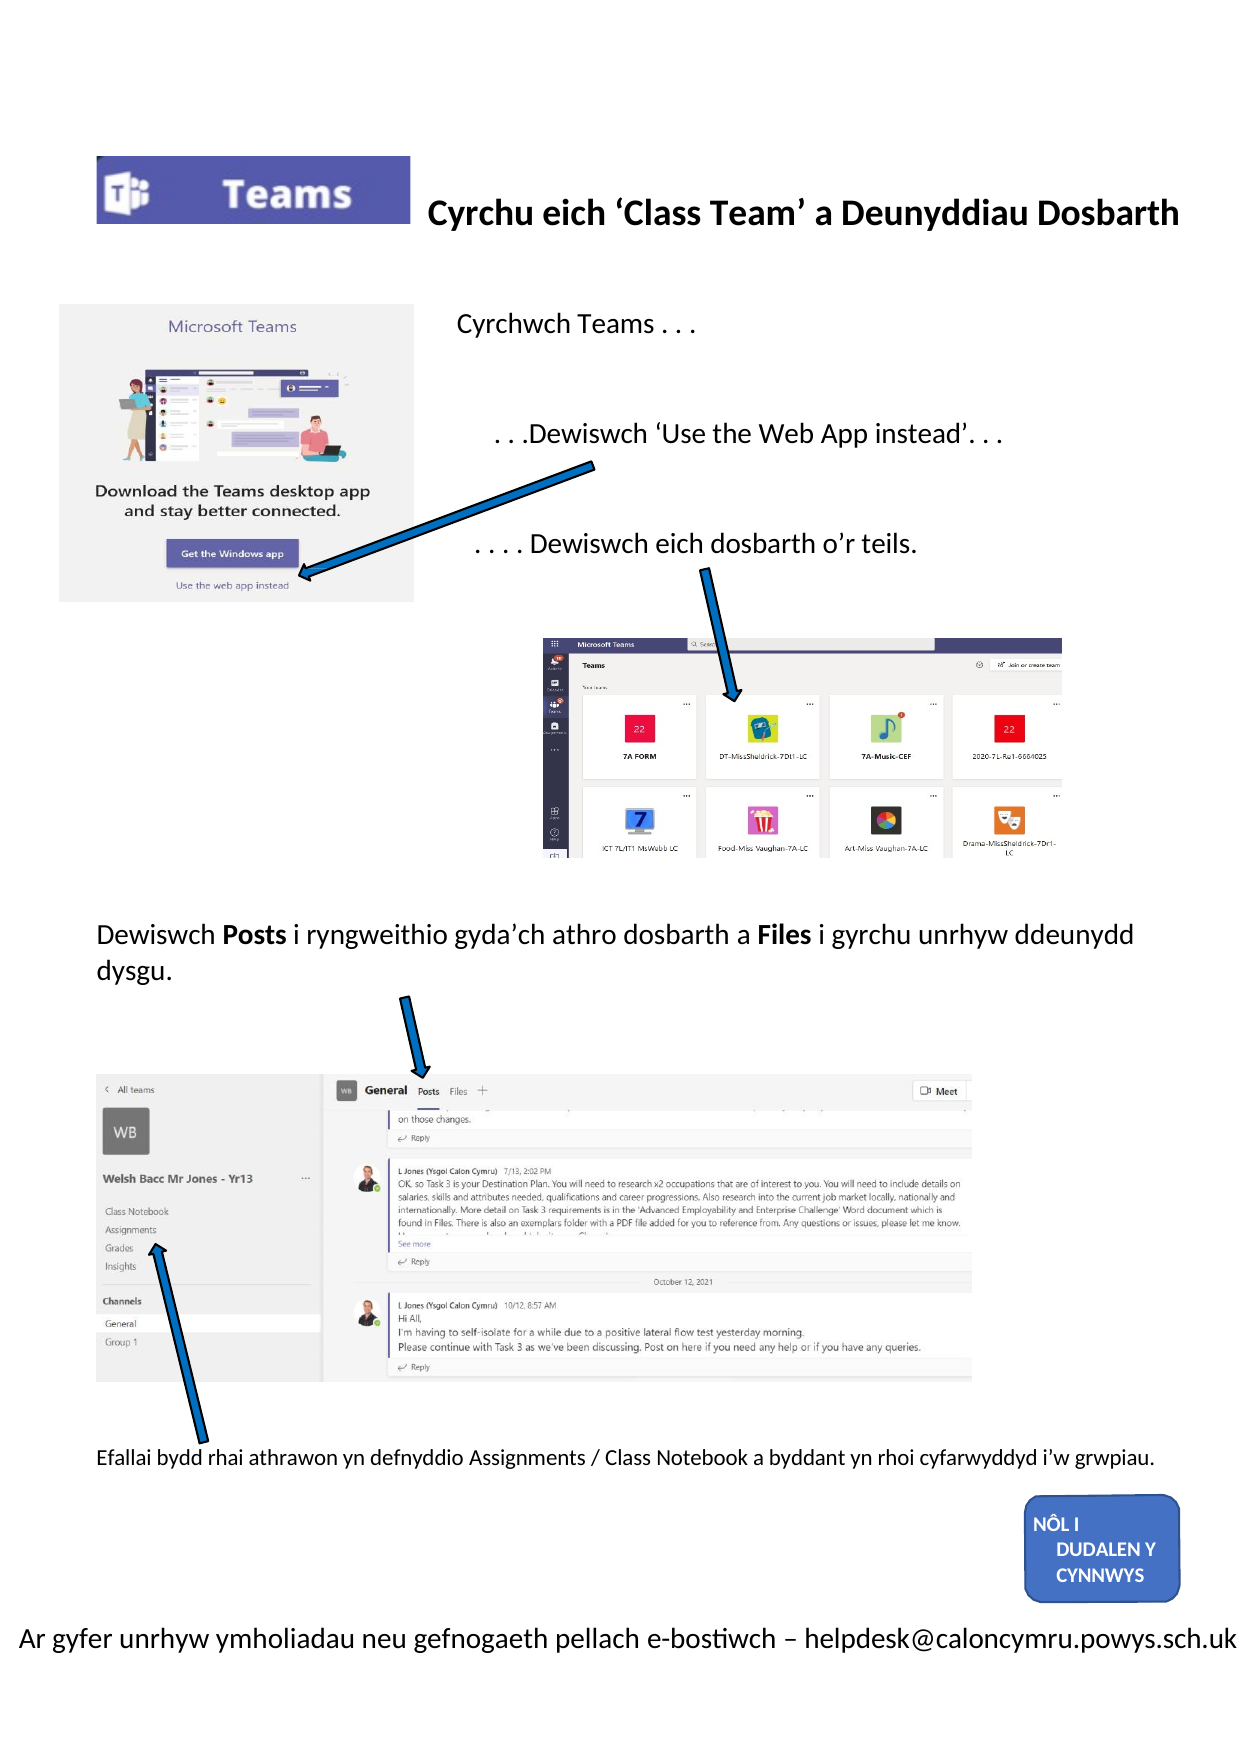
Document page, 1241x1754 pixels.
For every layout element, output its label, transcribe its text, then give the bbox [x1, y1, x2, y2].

text Cyrchwch Teams . . . [48, 305, 1105, 341]
picture [96, 156, 411, 224]
text Efallai bydd rhai athrawon yn defnyddio Assignments / Class Notebook a byddant yn rhoi cyfarwyddyd i’w grwpiau. [96, 1443, 1190, 1471]
picture [543, 638, 1062, 858]
text . . .Dewiswch ‘Use the Web App instead’. . . [493, 415, 1190, 451]
picture [96, 1074, 972, 1382]
text . . . . Dewiswch eich dosbarth o’r teils. [474, 526, 1190, 561]
text Dewiswch Posts i ryngweithio gyda’ch athro dosbarth a Files i gyrchu unrhyw ddeunydd dysgu. [96, 916, 1190, 987]
picture [59, 341, 414, 602]
subtitle Cyrchu eich ‘Class Team’ a Deunyddiau Dosbarth [428, 189, 1190, 235]
